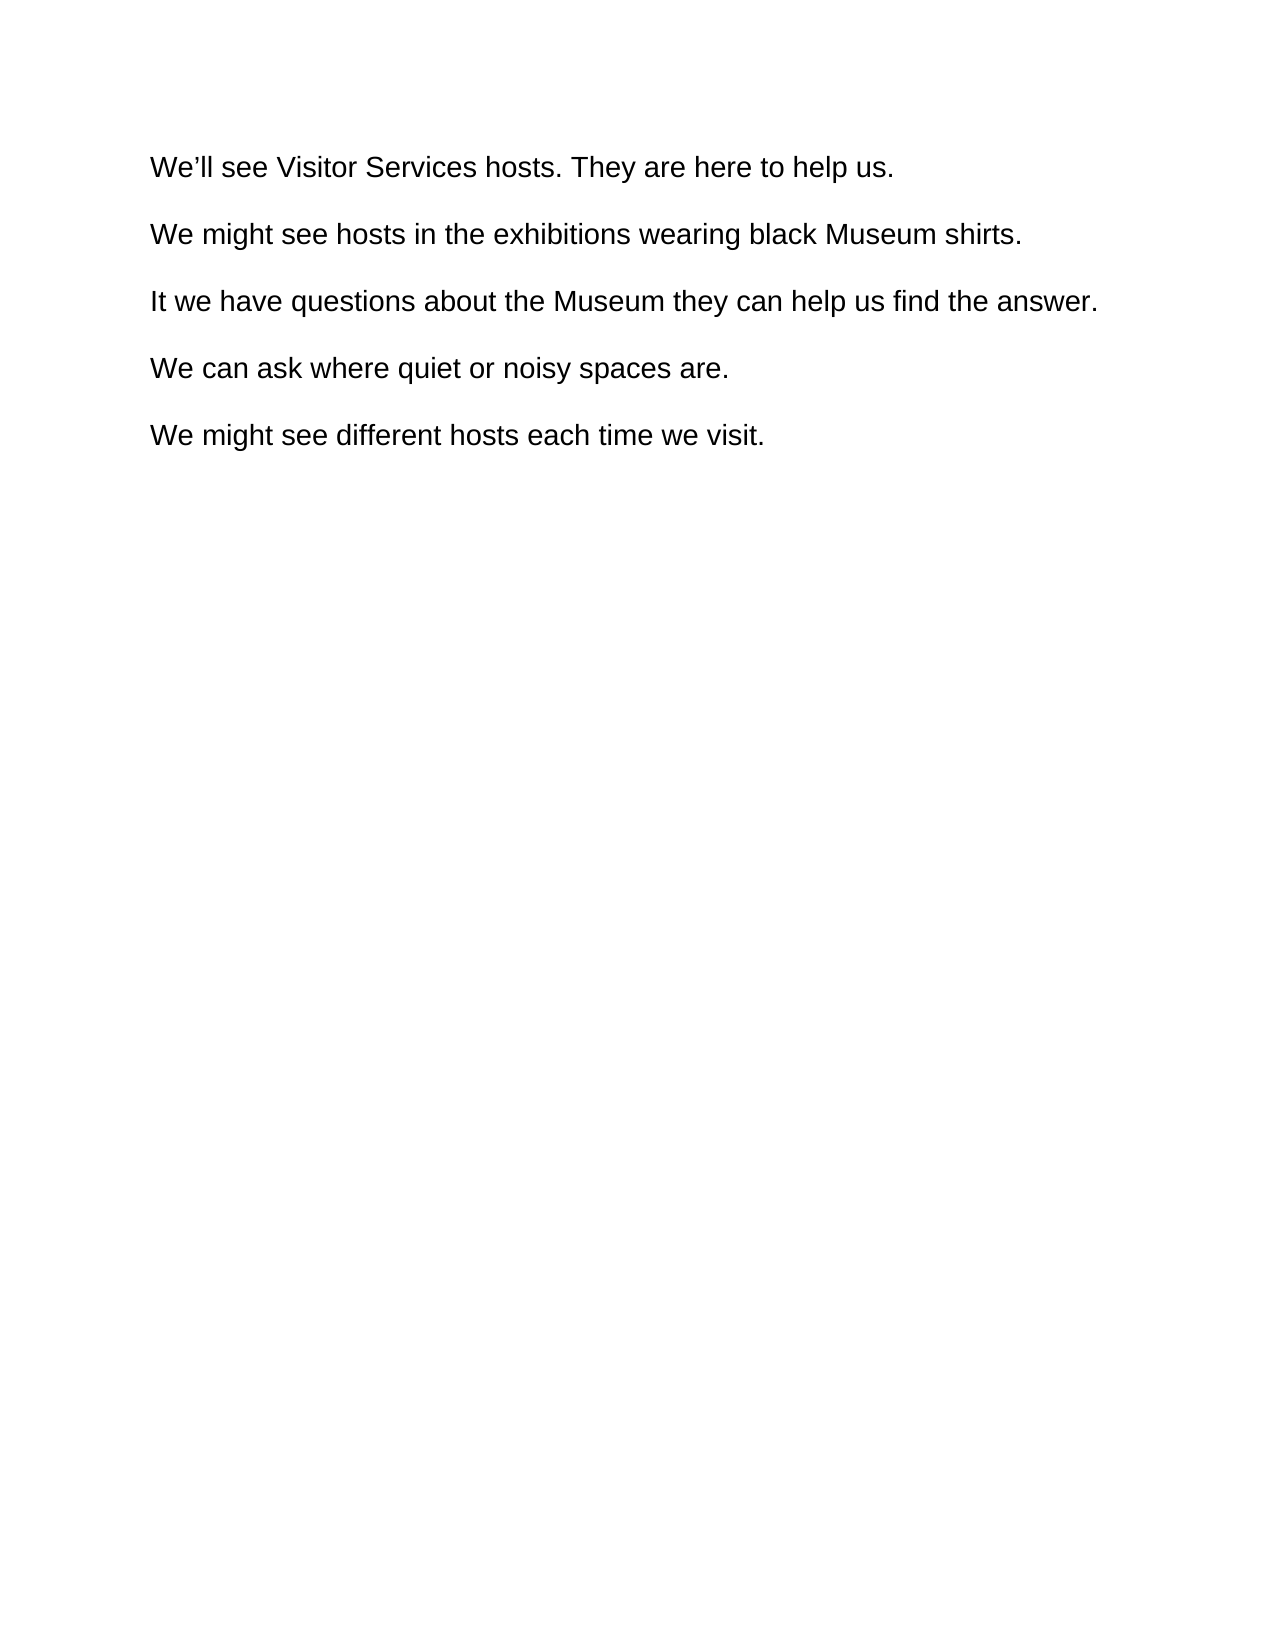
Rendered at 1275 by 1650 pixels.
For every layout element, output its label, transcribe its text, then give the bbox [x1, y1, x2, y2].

text We might see different hosts each time we visit. [150, 418, 1125, 451]
text We can ask where quiet or noisy spaces are. [150, 351, 1125, 384]
text We might see hosts in the exhibitions wearing black Museum shirts. [150, 217, 1125, 251]
text We’ll see Visitor Services hosts. They are here to help us. [150, 150, 1125, 183]
text It we have questions about the Museum they can help us find the answer. [150, 284, 1125, 317]
